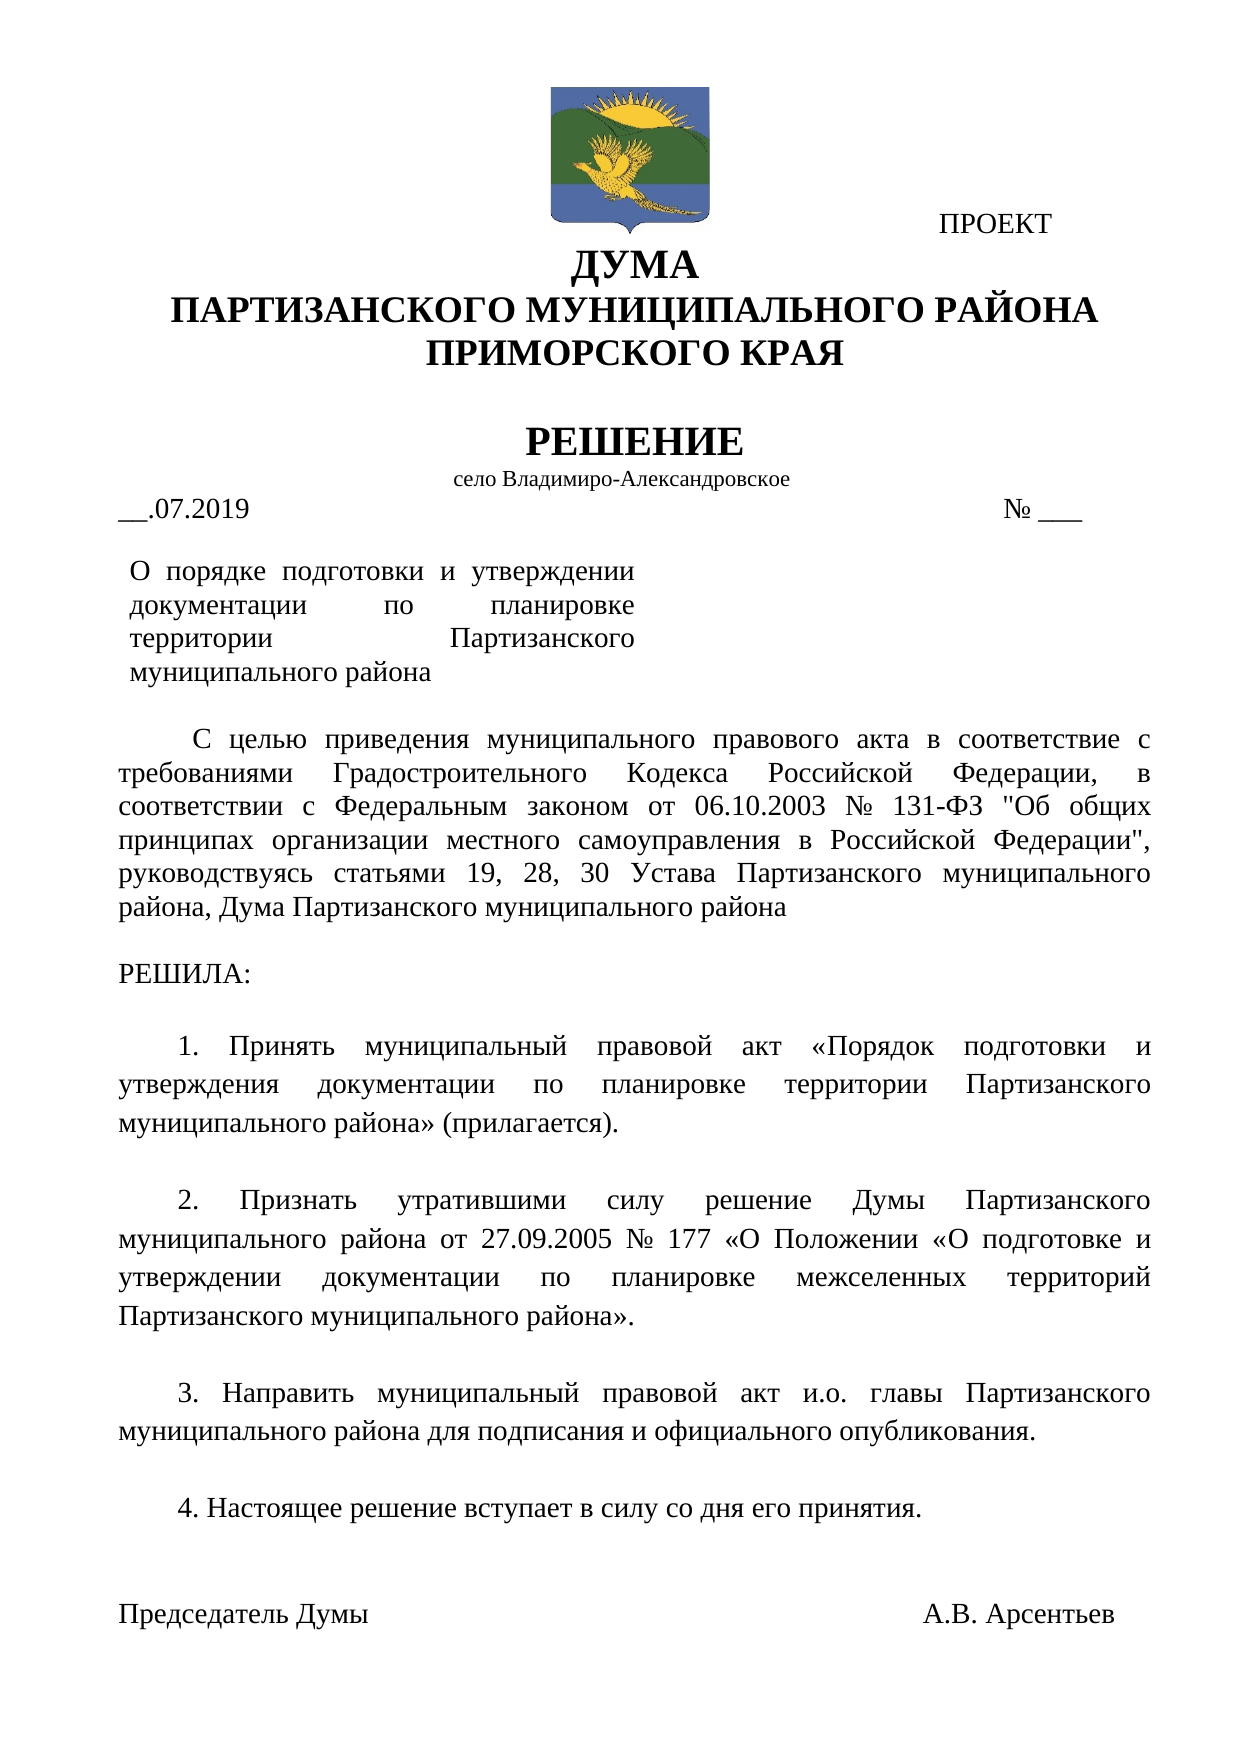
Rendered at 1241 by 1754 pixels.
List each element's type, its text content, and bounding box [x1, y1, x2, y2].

text село Владимиро-Александровское [118, 465, 1152, 491]
text 3. Направить муниципальный правовой акт и.о. главы Партизанского муниципального района для подписания и официального опубликования. [118, 1375, 1152, 1447]
picture [550, 87, 710, 234]
subtitle РЕШЕНИЕ [118, 417, 1152, 465]
text Председатель Думы А.В. Арсентьев [118, 1596, 1152, 1630]
text РЕШИЛА: [118, 956, 1152, 989]
text 2. Признать утратившими силу решение Думы Партизанского муниципального района от 27.09.2005 № 177 «О Положении «О подготовке и утверждении документации по планировке межселенных территорий Партизанского муниципального района». [118, 1182, 1152, 1331]
text ДУМА [118, 239, 1152, 287]
table_header О порядке подготовки и утверждении документации по планировке территории Партизанского муниципального района [118, 554, 646, 688]
text 4. Настоящее решение вступает в силу со дня его принятия. [118, 1491, 1152, 1524]
text ПАРТИЗАНСКОГО МУНИЦИПАЛЬНОГО РАЙОНА [118, 287, 1152, 331]
text __.07.2019 № ___ [118, 491, 1152, 525]
text С целью приведения муниципального правового акта в соответствие с требованиями Градостроительного Кодекса Российской Федерации, в соответствии с Федеральным законом от 06.10.2003 № 131-ФЗ "Об общих принципах организации местного самоуправления в Российской Федерации", руководствуясь статьями 19, 28, 30 Устава Партизанского муниципального района, Дума Партизанского муниципального района [118, 721, 1152, 922]
text 1. Принять муниципальный правовой акт «Порядок подготовки и утверждения документации по планировке территории Партизанского муниципального района» (прилагается). [118, 1028, 1152, 1139]
text ПРИМОРСКОГО КРАЯ [118, 331, 1152, 374]
text ПРОЕКТ [118, 87, 1152, 239]
